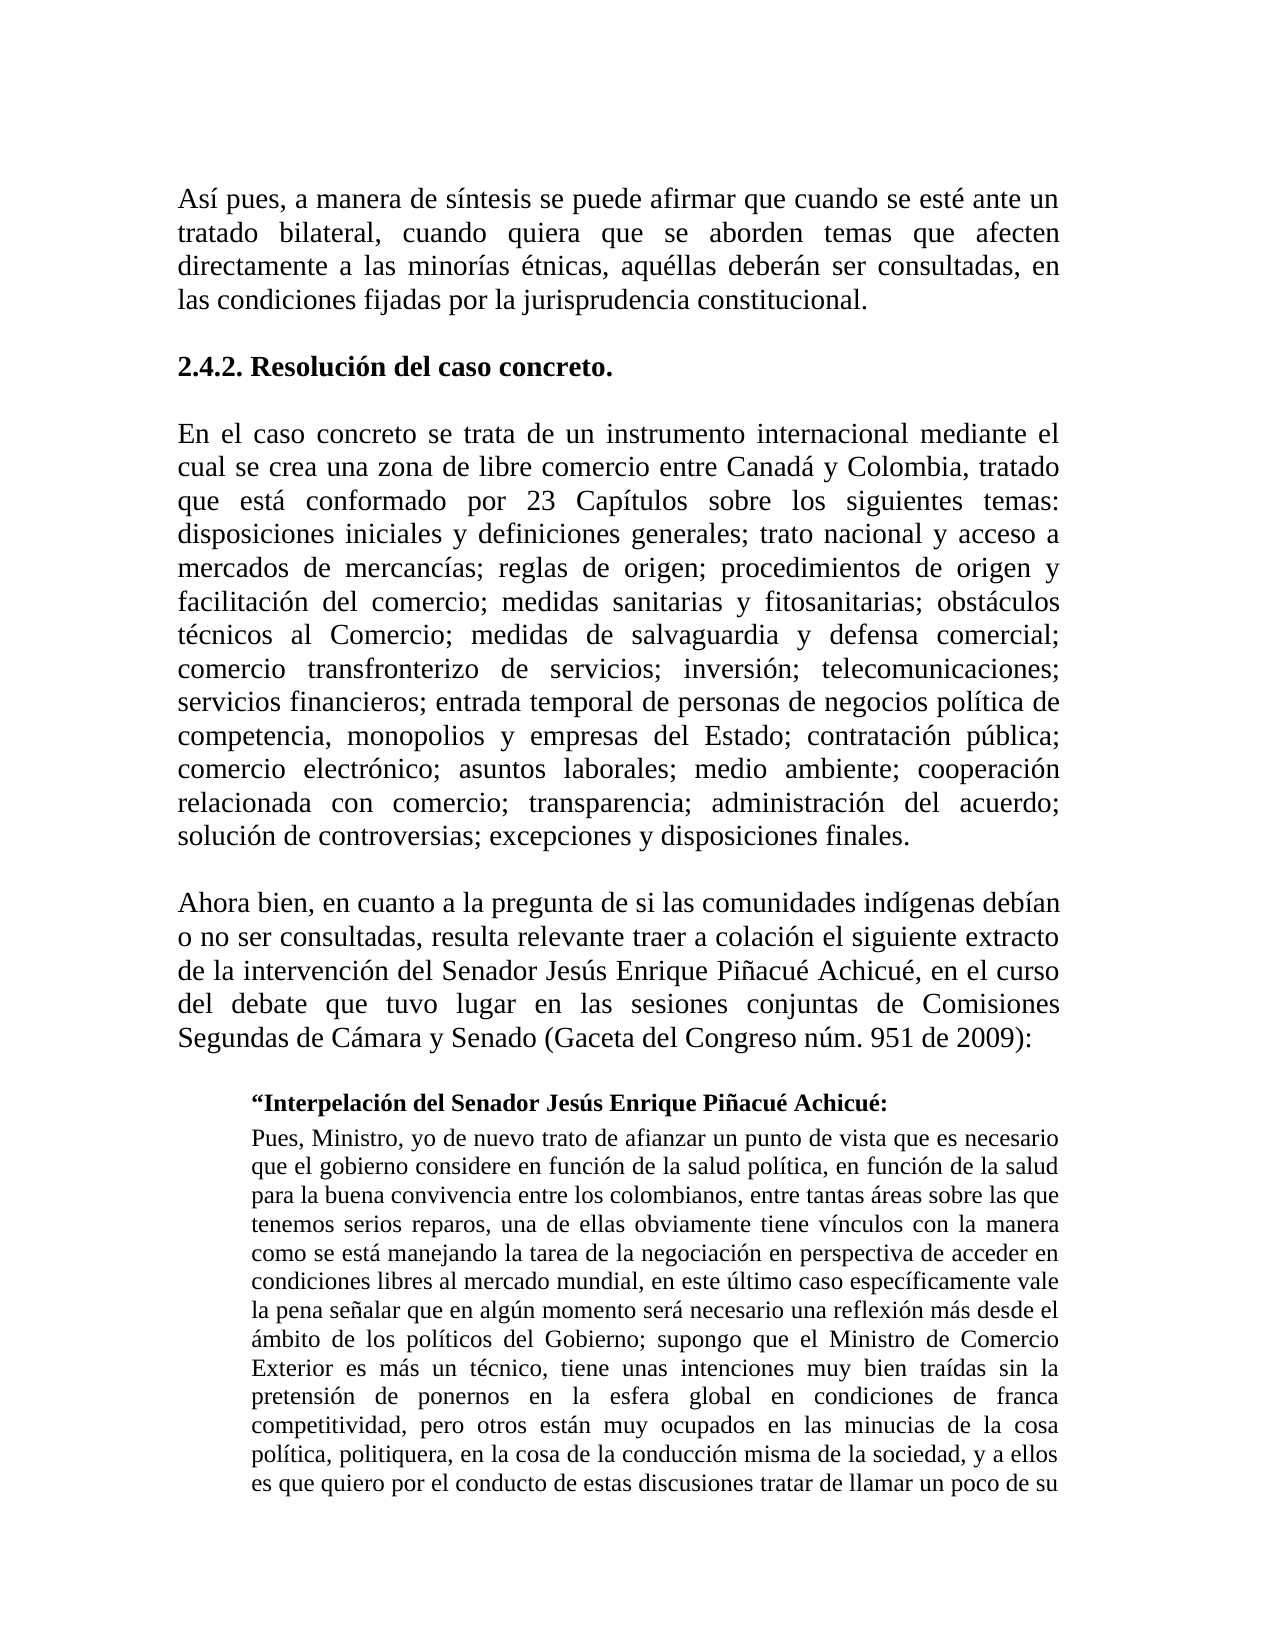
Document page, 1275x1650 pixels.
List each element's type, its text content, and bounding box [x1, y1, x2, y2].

text En el caso concreto se trata de un instrumento internacional mediante el cual se crea una zona de libre comercio entre Canadá y Colombia, tratado que está conformado por 23 Capítulos sobre los siguientes temas: disposiciones iniciales y definiciones generales; trato nacional y acceso a mercados de mercancías; reglas de origen; procedimientos de origen y facilitación del comercio; medidas sanitarias y fitosanitarias; obstáculos técnicos al Comercio; medidas de salvaguardia y defensa comercial; comercio transfronterizo de servicios; inversión; telecomunicaciones; servicios financieros; entrada temporal de personas de negocios política de competencia, monopolios y empresas del Estado; contratación pública; comercio electrónico; asuntos laborales; medio ambiente; cooperación relacionada con comercio; transparencia; administración del acuerdo; solución de controversias; excepciones y disposiciones finales. [177, 416, 1061, 852]
text “Interpelación del Senador Jesús Enrique Piñacué Achicué: [177, 1088, 1059, 1117]
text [251, 1123, 1059, 1496]
text 2.4.2. Resolución del caso concreto. [177, 349, 1061, 382]
text Así pues, a manera de síntesis se puede afirmar que cuando se esté ante un tratado bilateral, cuando quiera que se aborden temas que afecten directamente a las minorías étnicas, aquéllas deberán ser consultadas, en las condiciones fijadas por la jurisprudencia constitucional. [177, 181, 1061, 315]
text Ahora bien, en cuanto a la pregunta de si las comunidades indígenas debían o no ser consultadas, resulta relevante traer a colación el siguiente extracto de la intervención del Senador Jesús Enrique Piñacué Achicué, en el curso del debate que tuvo lugar en las sesiones conjuntas de Comisiones Segundas de Cámara y Senado (Gaceta del Congreso núm. 951 de 2009): [177, 886, 1061, 1053]
